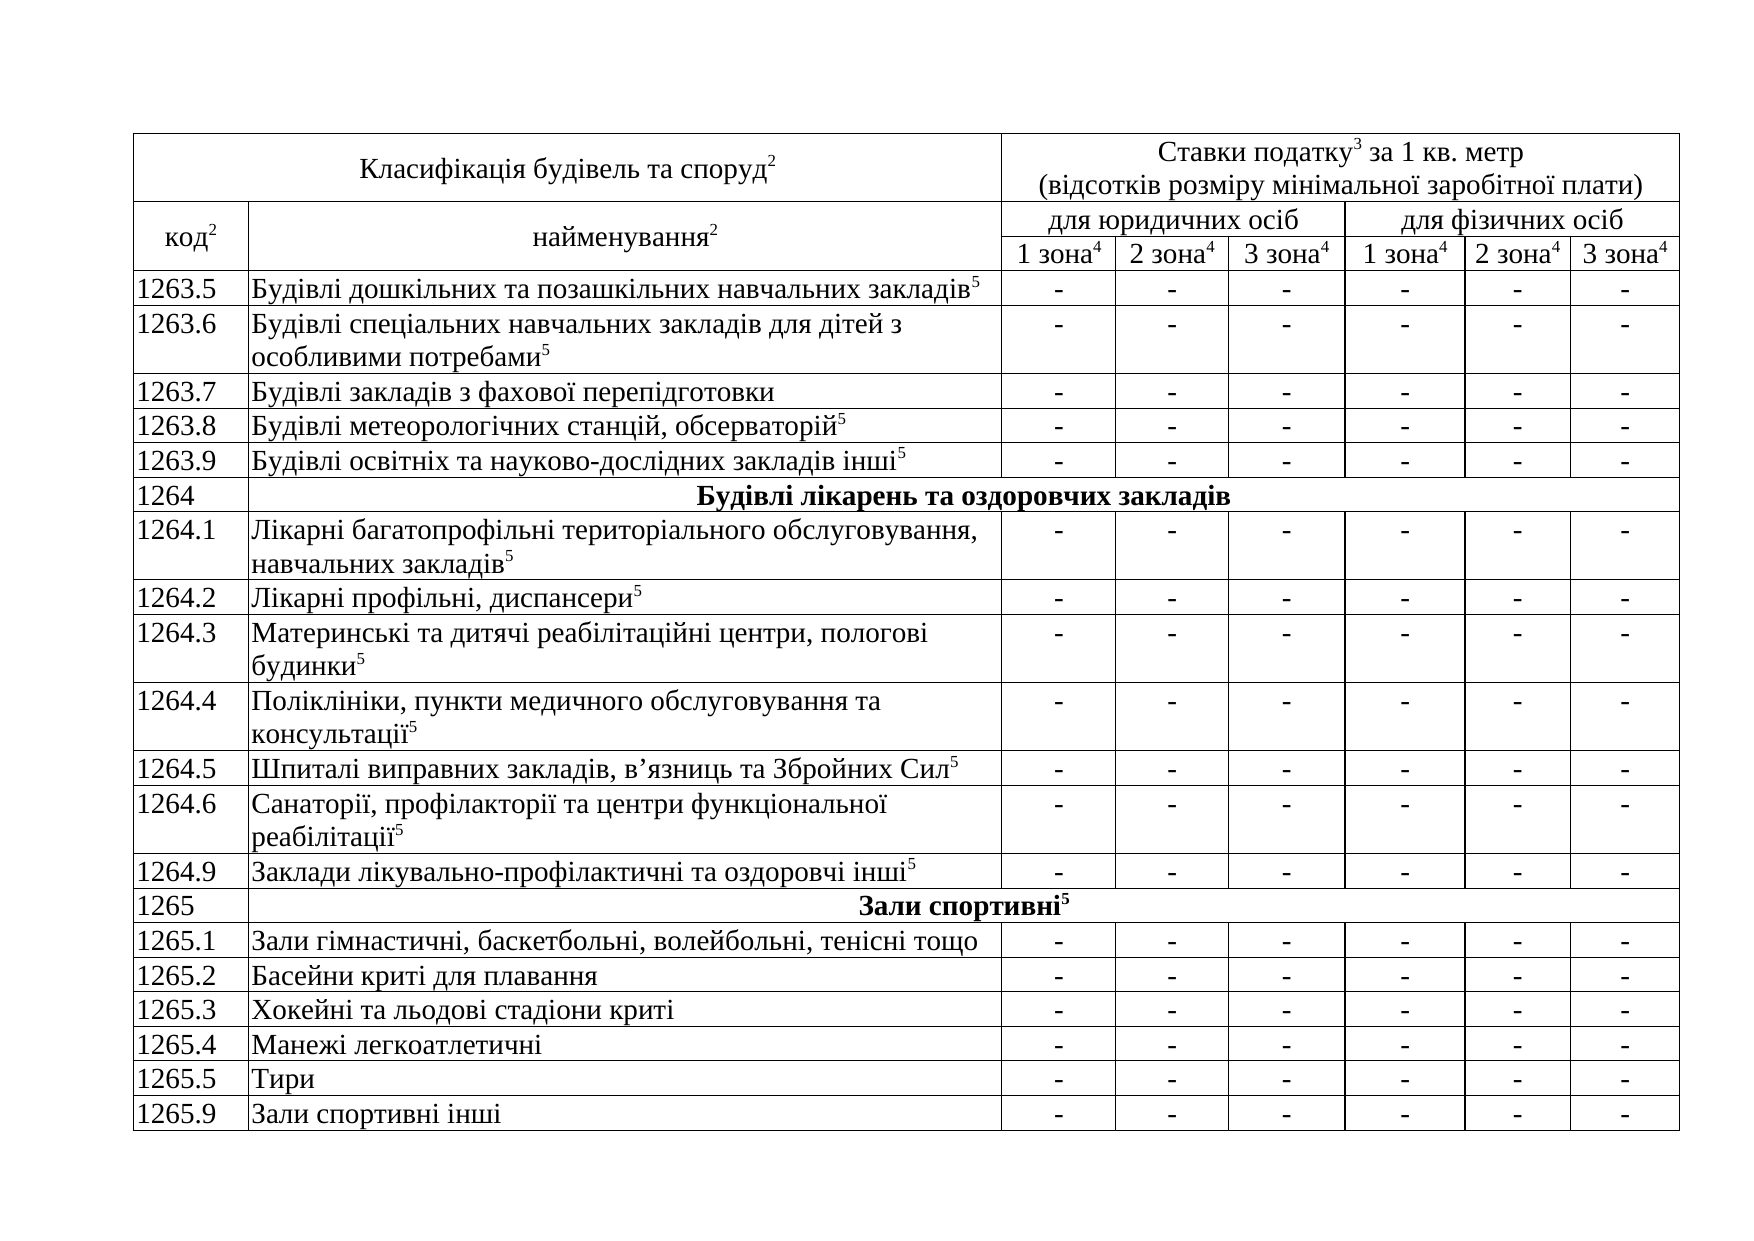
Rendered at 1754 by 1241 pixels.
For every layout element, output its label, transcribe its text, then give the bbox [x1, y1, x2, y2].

table_cell 1263.9 [134, 443, 248, 477]
table_cell - [1571, 443, 1679, 477]
table_cell - [1002, 271, 1115, 305]
table_cell Будівлі спеціальних навчальних закладів для дітей з особливими потребами5 [249, 306, 1001, 373]
table_cell - [1116, 751, 1228, 785]
table_cell - [1571, 306, 1679, 373]
table_cell - [1466, 854, 1570, 887]
table_cell Зали спортивні5 [249, 889, 1679, 922]
table_cell - [1571, 409, 1679, 442]
table_cell - [1229, 923, 1344, 957]
table_cell - [1466, 923, 1570, 957]
table_cell - [1466, 683, 1570, 750]
table_cell 3 зона4 [1571, 237, 1679, 270]
table_cell - [1229, 751, 1344, 785]
table_cell - [1346, 443, 1464, 477]
table_cell 1265.1 [134, 923, 248, 957]
table_cell - [1571, 1061, 1679, 1095]
table_cell - [1466, 1096, 1570, 1129]
table_cell 1265.9 [134, 1096, 248, 1129]
table_cell 1265.2 [134, 958, 248, 991]
table_cell Тири [249, 1061, 1001, 1095]
table_cell - [1346, 374, 1464, 407]
table_cell - [1571, 923, 1679, 957]
table_cell 1264.4 [134, 683, 248, 750]
table_cell - [1002, 683, 1115, 750]
table_cell - [1346, 751, 1464, 785]
table_cell - [1571, 580, 1679, 614]
table_cell 1 зона4 [1002, 237, 1115, 270]
table_cell - [1466, 786, 1570, 853]
table_cell - [1116, 992, 1228, 1026]
table_cell - [1466, 306, 1570, 373]
table_cell 1264.2 [134, 580, 248, 614]
table_cell - [1116, 1096, 1228, 1129]
table_cell - [1229, 958, 1344, 991]
table_cell - [1229, 854, 1344, 887]
table_cell - [1002, 374, 1115, 407]
table_cell - [1346, 615, 1464, 682]
table_cell - [1116, 443, 1228, 477]
table_cell - [1346, 512, 1464, 579]
table_cell Будівлі закладів з фахової перепідготовки [249, 374, 1001, 407]
table_cell - [1571, 1096, 1679, 1129]
table_cell Зали спортивні інші [249, 1096, 1001, 1129]
table_cell - [1346, 1027, 1464, 1060]
table_cell - [1002, 1027, 1115, 1060]
table_cell - [1116, 854, 1228, 887]
table_cell Поліклініки, пункти медичного обслуговування та консультації5 [249, 683, 1001, 750]
table_cell - [1116, 1027, 1228, 1060]
table_cell - [1229, 683, 1344, 750]
table_cell 1265.3 [134, 992, 248, 1026]
table_cell - [1346, 580, 1464, 614]
table_cell 1263.7 [134, 374, 248, 407]
table_cell - [1571, 992, 1679, 1026]
table_cell найменування2 [249, 202, 1001, 270]
table_cell Манежі легкоатлетичні [249, 1027, 1001, 1060]
table_cell - [1229, 1096, 1344, 1129]
table_cell - [1229, 992, 1344, 1026]
table_cell для фізичних осіб [1346, 202, 1679, 236]
table_cell 1265.5 [134, 1061, 248, 1095]
table_cell Заклади лікувально-профілактичні та оздоровчі інші5 [249, 854, 1001, 887]
table_cell - [1229, 1061, 1344, 1095]
table_cell - [1229, 374, 1344, 407]
table_cell Материнські та дитячі реабілітаційні центри, пологові будинки5 [249, 615, 1001, 682]
table_cell 1265 [134, 889, 248, 922]
table_cell - [1116, 615, 1228, 682]
table_cell для юридичних осіб [1002, 202, 1344, 236]
table_cell 1264 [134, 478, 248, 511]
table_header Класифікація будівель та споруд2 [134, 134, 1001, 201]
table_cell Будівлі освітніх та науково-дослідних закладів інші5 [249, 443, 1001, 477]
table_cell - [1466, 1061, 1570, 1095]
table_cell - [1571, 958, 1679, 991]
table_cell Шпиталі виправних закладів, в’язниць та Збройних Сил5 [249, 751, 1001, 785]
table_cell - [1571, 512, 1679, 579]
table_cell - [1466, 580, 1570, 614]
table_cell - [1229, 580, 1344, 614]
table_cell 1 зона4 [1346, 237, 1464, 270]
table_cell Лікарні профільні, диспансери5 [249, 580, 1001, 614]
table_cell - [1002, 1061, 1115, 1095]
table_cell - [1002, 751, 1115, 785]
table_cell - [1571, 786, 1679, 853]
table_header Ставки податку3 за (відсотків розміру мінімальної заробітної плати) [1002, 134, 1679, 201]
table_cell - [1466, 958, 1570, 991]
table_cell - [1466, 751, 1570, 785]
table_cell - [1346, 683, 1464, 750]
table_cell - [1002, 580, 1115, 614]
table_cell - [1002, 306, 1115, 373]
table_cell 3 зона4 [1229, 237, 1344, 270]
table_cell - [1346, 923, 1464, 957]
table_cell Будівлі лікарень та оздоровчих закладів [249, 478, 1679, 511]
table_cell - [1346, 958, 1464, 991]
table_cell Басейни криті для плавання [249, 958, 1001, 991]
table_cell - [1116, 374, 1228, 407]
table_cell 1263.8 [134, 409, 248, 442]
table_cell - [1571, 374, 1679, 407]
table_cell - [1466, 443, 1570, 477]
table_cell - [1466, 615, 1570, 682]
table_cell - [1002, 615, 1115, 682]
table_cell Санаторії, профілакторії та центри функціональної реабілітації5 [249, 786, 1001, 853]
table_cell - [1229, 306, 1344, 373]
table_cell - [1346, 1096, 1464, 1129]
table_cell - [1571, 1027, 1679, 1060]
table_cell - [1229, 409, 1344, 442]
table_cell - [1346, 786, 1464, 853]
table_cell - [1346, 992, 1464, 1026]
table_cell 1264.1 [134, 512, 248, 579]
table_cell - [1002, 786, 1115, 853]
table_cell 1264.3 [134, 615, 248, 682]
table_cell - [1002, 958, 1115, 991]
table_cell 1264.6 [134, 786, 248, 853]
table_cell - [1116, 512, 1228, 579]
table_cell 1263.5 [134, 271, 248, 305]
table_cell код2 [134, 202, 248, 270]
table_cell - [1466, 409, 1570, 442]
table_cell 1265.4 [134, 1027, 248, 1060]
table_cell - [1116, 958, 1228, 991]
table_cell - [1466, 512, 1570, 579]
table_cell - [1116, 409, 1228, 442]
table_cell - [1229, 443, 1344, 477]
table_cell - [1002, 854, 1115, 887]
table_cell - [1116, 683, 1228, 750]
table_cell - [1116, 580, 1228, 614]
table_cell Зали гімнастичні, баскетбольні, волейбольні, тенісні тощо [249, 923, 1001, 957]
table_cell Лікарні багатопрофільні територіального обслуговування, навчальних закладів5 [249, 512, 1001, 579]
table_cell - [1229, 615, 1344, 682]
table_cell 2 зона4 [1466, 237, 1570, 270]
table_cell 1264.5 [134, 751, 248, 785]
table_cell - [1229, 1027, 1344, 1060]
table_cell - [1466, 271, 1570, 305]
table_cell - [1571, 271, 1679, 305]
table_cell - [1002, 1096, 1115, 1129]
table_cell Будівлі дошкільних та позашкільних навчальних закладів5 [249, 271, 1001, 305]
table_cell - [1002, 992, 1115, 1026]
table_cell - [1466, 992, 1570, 1026]
table_cell - [1116, 786, 1228, 853]
table_cell 2 зона4 [1116, 237, 1228, 270]
table_cell - [1466, 374, 1570, 407]
table_cell - [1466, 1027, 1570, 1060]
table_cell 1264.9 [134, 854, 248, 887]
table_cell - [1346, 1061, 1464, 1095]
table_cell 1263.6 [134, 306, 248, 373]
table_cell Будівлі метеорологічних станцій, обсерваторій5 [249, 409, 1001, 442]
table_cell - [1346, 271, 1464, 305]
table_cell - [1346, 854, 1464, 887]
table_cell - [1571, 751, 1679, 785]
table_cell - [1116, 923, 1228, 957]
table_cell - [1229, 786, 1344, 853]
table_cell - [1002, 512, 1115, 579]
table_cell - [1116, 306, 1228, 373]
table_cell - [1571, 854, 1679, 887]
table_cell - [1346, 306, 1464, 373]
table_cell - [1116, 1061, 1228, 1095]
table_cell - [1002, 409, 1115, 442]
table_cell - [1571, 683, 1679, 750]
table_cell Хокейні та льодові стадіони криті [249, 992, 1001, 1026]
table_cell - [1002, 443, 1115, 477]
table_cell - [1346, 409, 1464, 442]
table_cell - [1229, 512, 1344, 579]
table_cell - [1571, 615, 1679, 682]
table_cell - [1002, 923, 1115, 957]
table_cell - [1229, 271, 1344, 305]
table_cell - [1116, 271, 1228, 305]
